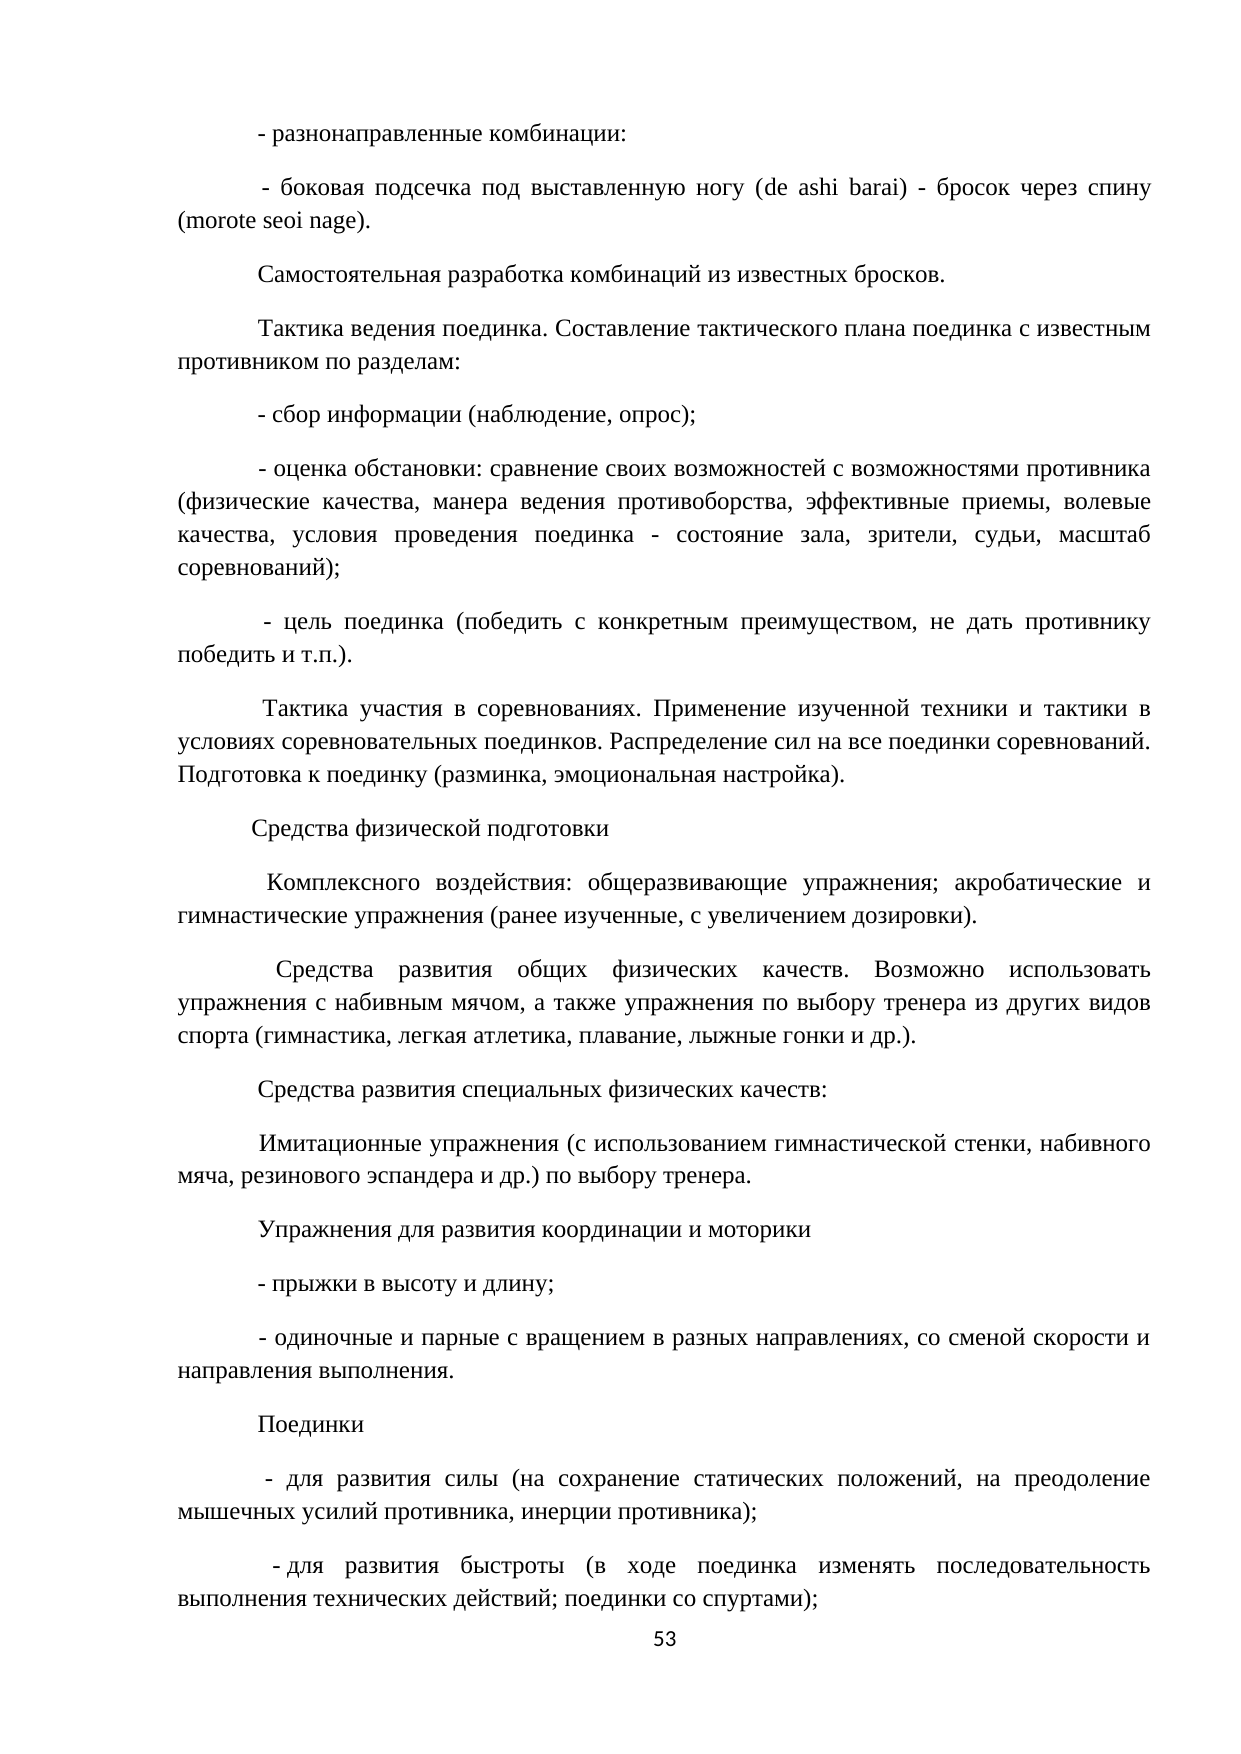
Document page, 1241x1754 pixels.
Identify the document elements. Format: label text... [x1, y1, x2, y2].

text - прыжки в высоту и длину; [177, 1268, 1152, 1297]
text Средства развития специальных физических качеств: [177, 1074, 1152, 1102]
text - цель поединка (победить с конкретным преимуществом, не дать противнику победить и т.п.). [177, 606, 1152, 668]
text - сбор информации (наблюдение, опрос); [177, 399, 1152, 428]
text Средства физической подготовки [177, 813, 1152, 842]
text - для развития быстроты (в ходе поединка изменять последовательность выполнения технических действий; поединки со спуртами); [177, 1550, 1152, 1612]
text - для развития силы (на сохранение статических положений, на преодоление мышечных усилий противника, инерции противника); [177, 1463, 1152, 1525]
text Поединки [177, 1409, 1152, 1438]
text - оценка обстановки: сравнение своих возможностей с возможностями противника (физические качества, манера ведения противоборства, эффективные приемы, волевые качества, условия проведения поединка - состояние зала, зрители, судьи, масштаб соревнований); [177, 453, 1152, 581]
text Средства развития общих физических качеств. Возможно использовать упражнения с набивным мячом, а также упражнения по выбору тренера из других видов спорта (гимнастика, легкая атлетика, плавание, лыжные гонки и др.). [177, 954, 1152, 1049]
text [177, 259, 1152, 288]
text Имитационные упражнения (с использованием гимнастической стенки, набивного мяча, резинового эспандера и др.) по выбору тренера. [177, 1128, 1152, 1189]
text Упражнения для развития координации и моторики [177, 1214, 1152, 1243]
text Комплексного воздействия: общеразвивающие упражнения; акробатические и гимнастические упражнения (ранее изученные, с увеличением дозировки). [177, 867, 1152, 929]
text - боковая подсечка под выставленную ногу (de ashi barai) - бросок через спину (morote seoi nage). [177, 172, 1152, 234]
text - разнонаправленные комбинации: [177, 118, 1152, 147]
text Тактика участия в соревнованиях. Применение изученной техники и тактики в условиях соревновательных поединков. Распределение сил на все поединки соревнований. Подготовка к поединку (разминка, эмоциональная настройка). [177, 693, 1152, 788]
text - одиночные и парные с вращением в разных направлениях, со сменой скорости и направления выполнения. [177, 1322, 1152, 1384]
text Тактика ведения поединка. Составление тактического плана поединка с известным противником по разделам: [177, 313, 1152, 374]
